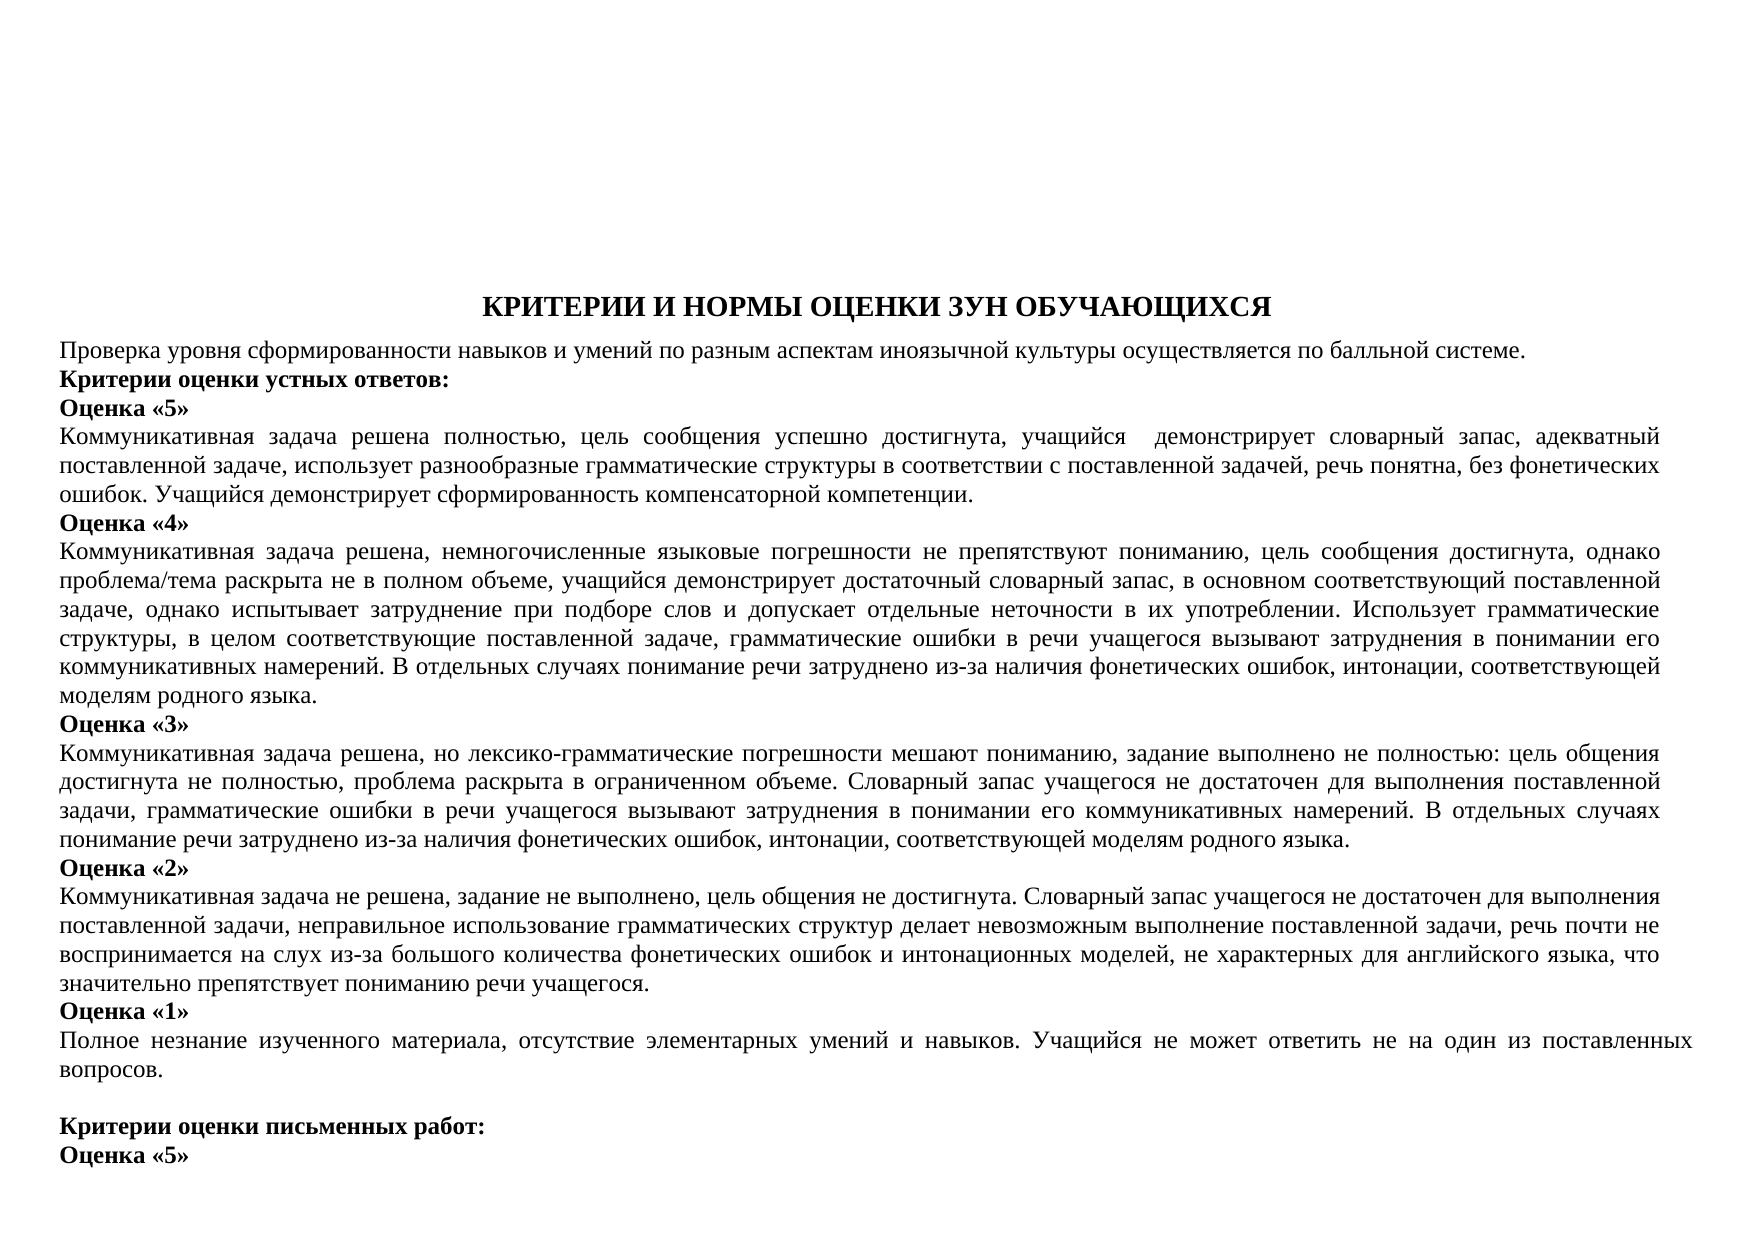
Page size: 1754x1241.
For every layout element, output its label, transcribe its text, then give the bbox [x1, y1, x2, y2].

text Оценка «1» [59, 996, 1662, 1025]
text Критерии оценки письменных работ: [59, 1111, 1695, 1140]
text Оценка «3» [59, 709, 1662, 738]
text Коммуникативная задача решена полностью, цель сообщения успешно достигнута, учащийся демонстрирует словарный запас, адекватный поставленной задаче, использует разнообразные грамматические структуры в соответствии с поставленной задачей, речь понятна, без фонетических ошибок. Учащийся демонстрирует сформированность компенсаторной компетенции. [59, 421, 1662, 508]
text Оценка «5» [59, 1140, 1695, 1169]
text Оценка «5» [59, 393, 1662, 421]
text Коммуникативная задача не решена, задание не выполнено, цель общения не достигнута. Словарный запас учащегося не достаточен для выполнения поставленной задачи, неправильное использование грамматических структур делает невозможным выполнение поставленной задачи, речь почти не воспринимается на слух из-за большого количества фонетических ошибок и интонационных моделей, не характерных для английского языка, что значительно препятствует пониманию речи учащегося. [59, 881, 1662, 996]
text Коммуникативная задача решена, но лексико-грамматические погрешности мешают пониманию, задание выполнено не полностью: цель общения достигнута не полностью, проблема раскрыта в ограниченном объеме. Словарный запас учащегося не достаточен для выполнения поставленной задачи, грамматические ошибки в речи учащегося вызывают затруднения в понимании его коммуникативных намерений. В отдельных случаях понимание речи затруднено из-за наличия фонетических ошибок, интонации, соответствующей моделям родного языка. [59, 738, 1662, 853]
text Полное незнание изученного материала, отсутствие элементарных умений и навыков. Учащийся не может ответить не на один из поставленных вопросов. [59, 1025, 1695, 1083]
text Критерии оценки устных ответов: [59, 364, 1662, 393]
text Проверка уровня сформированности навыков и умений по разным аспектам иноязычной культуры осуществляется по балльной системе. [59, 335, 1662, 364]
text КРИТЕРИИ И НОРМЫ ОЦЕНКИ ЗУН ОБУЧАЮЩИХСЯ [59, 289, 1695, 323]
text Коммуникативная задача решена, немногочисленные языковые погрешности не препятствуют пониманию, цель сообщения достигнута, однако проблема/тема раскрыта не в полном объеме, учащийся демонстрирует достаточный словарный запас, в основном соответствующий поставленной задаче, однако испытывает затруднение при подборе слов и допускает отдельные неточности в их употреблении. Использует грамматические структуры, в целом соответствующие поставленной задаче, грамматические ошибки в речи учащегося вызывают затруднения в понимании его коммуникативных намерений. В отдельных случаях понимание речи затруднено из-за наличия фонетических ошибок, интонации, соответствующей моделям родного языка. [59, 536, 1662, 709]
text Оценка «4» [59, 508, 1662, 536]
text Оценка «2» [59, 853, 1662, 881]
